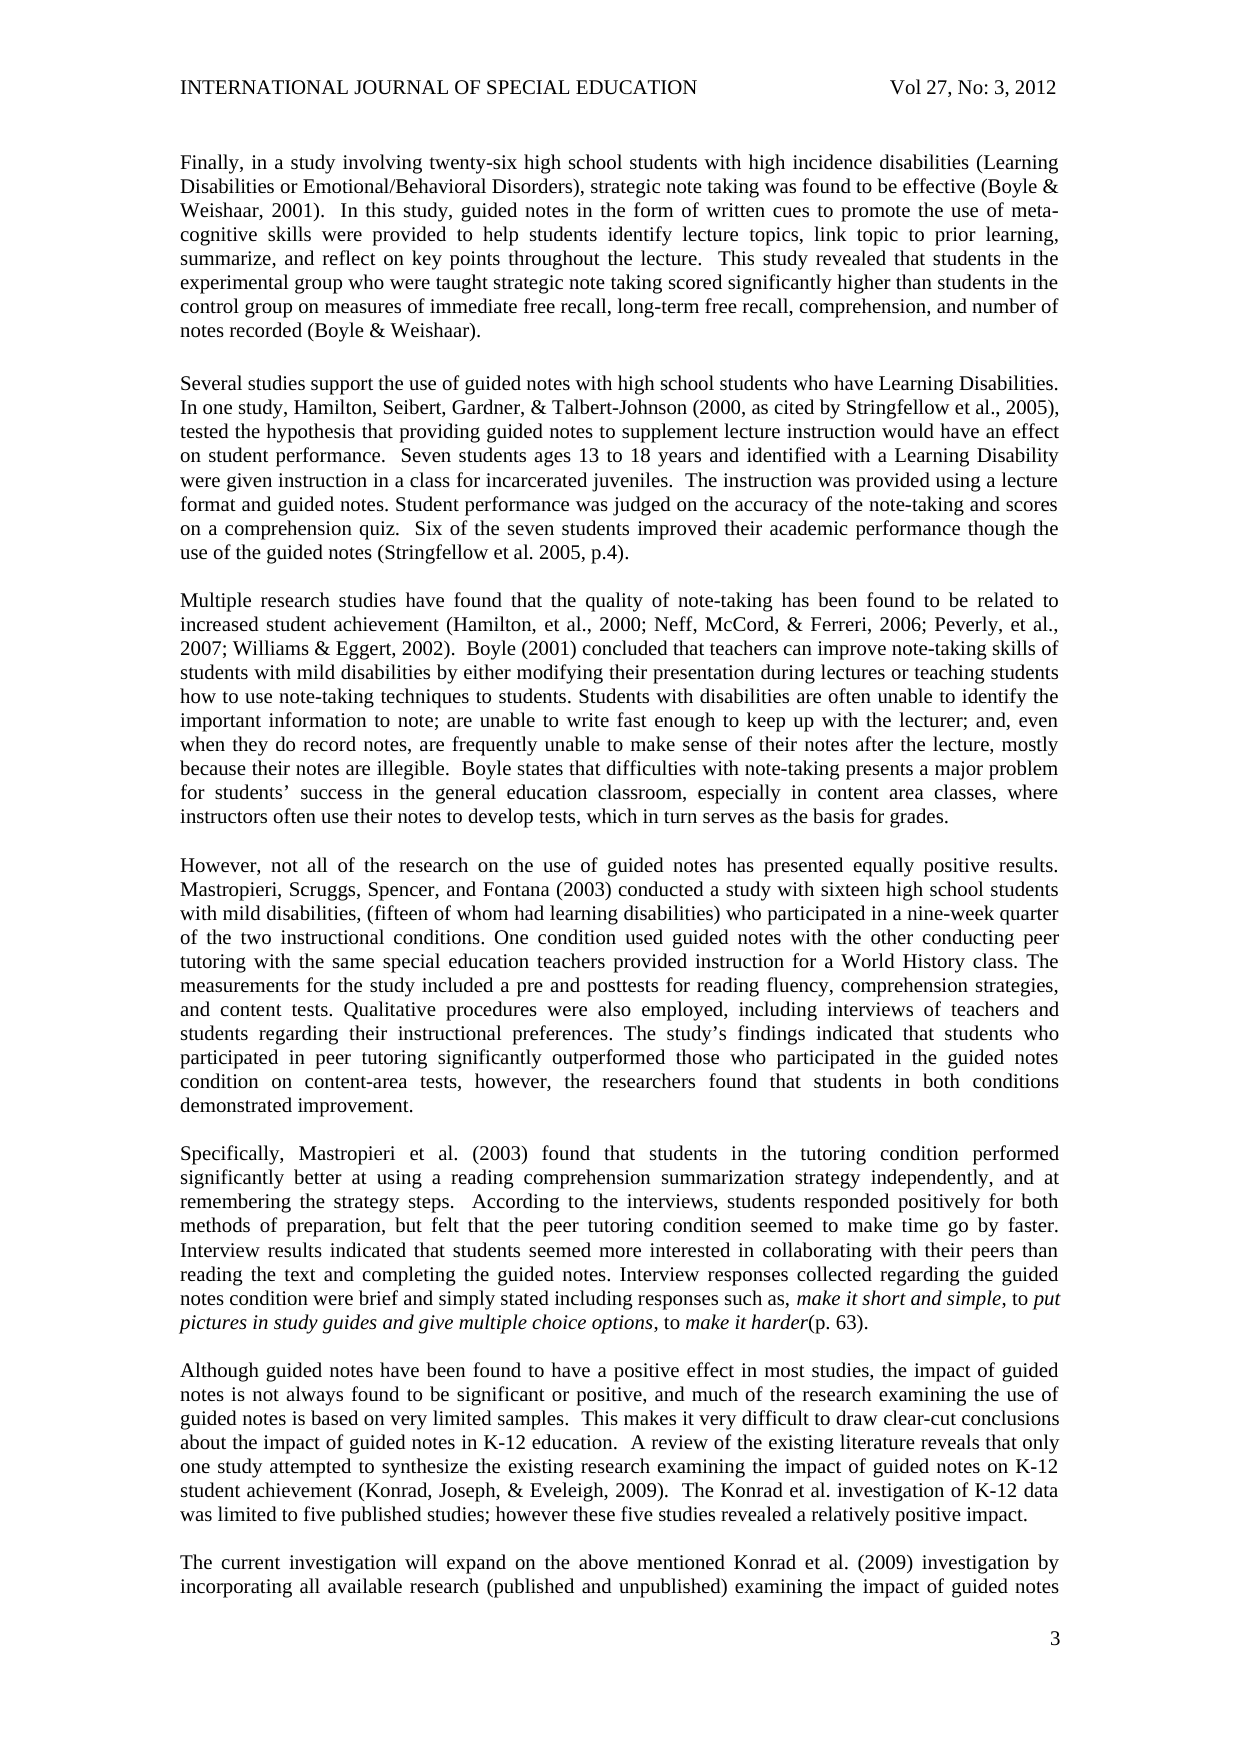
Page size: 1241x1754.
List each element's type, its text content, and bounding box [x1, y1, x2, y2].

text Multiple research studies have found that the quality of note-taking has been found to be related to increased student achievement (Hamilton, et al., 2000; Neff, McCord, & Ferreri, 2006; Peverly, et al., 2007; Williams & Eggert, 2002). Boyle (2001) concluded that teachers can improve note-taking skills of students with mild disabilities by either modifying their presentation during lectures or teaching students how to use note-taking techniques to students. Students with disabilities are often unable to identify the important information to note; are unable to write fast enough to keep up with the lecturer; and, even when they do record notes, are frequently unable to make sense of their notes after the lecture, mostly because their notes are illegible. Boyle states that difficulties with note-taking presents a major problem for students’ success in the general education classroom, especially in content area classes, where instructors often use their notes to develop tests, which in turn serves as the basis for grades. [180, 588, 1060, 828]
text Finally, in a study involving twenty-six high school students with high incidence disabilities (Learning Disabilities or Emotional/Behavioral Disorders), strategic note taking was found to be effective (Boyle & Weishaar, 2001). In this study, guided notes in the form of written cues to promote the use of meta-cognitive skills were provided to help students identify lecture topics, link topic to prior learning, summarize, and reflect on key points throughout the lecture. This study revealed that students in the experimental group who were taught strategic note taking scored significantly higher than students in the control group on measures of immediate free recall, long-term free recall, comprehension, and number of notes recorded (Boyle & Weishaar). [180, 150, 1060, 342]
text Several studies support the use of guided notes with high school students who have Learning Disabilities. In one study, Hamilton, Seibert, Gardner, & Talbert-Johnson (2000, as cited by Stringfellow et al., 2005), tested the hypothesis that providing guided notes to supplement lecture instruction would have an effect on student performance. Seven students ages 13 to 18 years and identified with a Learning Disability were given instruction in a class for incarcerated juveniles. The instruction was provided using a lecture format and guided notes. Student performance was judged on the accuracy of the note-taking and scores on a comprehension quiz. Six of the seven students improved their academic performance though the use of the guided notes (Stringfellow et al. 2005, p.4). [180, 371, 1060, 564]
text However, not all of the research on the use of guided notes has presented equally positive results. Mastropieri, Scruggs, Spencer, and Fontana (2003) conducted a study with sixteen high school students with mild disabilities, (fifteen of whom had learning disabilities) who participated in a nine-week quarter of the two instructional conditions. One condition used guided notes with the other conducting peer tutoring with the same special education teachers provided instruction for a World History class. The measurements for the study included a pre and posttests for reading fluency, comprehension strategies, and content tests. Qualitative procedures were also employed, including interviews of teachers and students regarding their instructional preferences. The study’s findings indicated that students who participated in peer tutoring significantly outperformed those who participated in the guided notes condition on content-area tests, however, the researchers found that students in both conditions demonstrated improvement. [180, 852, 1060, 1117]
text Specifically, Mastropieri et al. (2003) found that students in the tutoring condition performed significantly better at using a reading comprehension summarization strategy independently, and at remembering the strategy steps. According to the interviews, students responded positively for both methods of preparation, but felt that the peer tutoring condition seemed to make time go by faster. Interview results indicated that students seemed more interested in collaborating with their peers than reading the text and completing the guided notes. Interview responses collected regarding the guided notes condition were brief and simply stated including responses such as, make it short and simple, to put pictures in study guides and give multiple choice options, to make it harder(p. 63). [180, 1141, 1060, 1334]
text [180, 1550, 1060, 1598]
text Although guided notes have been found to have a positive effect in most studies, the impact of guided notes is not always found to be significant or positive, and much of the research examining the use of guided notes is based on very limited samples. This makes it very difficult to draw clear-cut conclusions about the impact of guided notes in K-12 education. A review of the existing literature reveals that only one study attempted to synthesize the existing research examining the impact of guided notes on K-12 student achievement (Konrad, Joseph, & Eveleigh, 2009). The Konrad et al. investigation of K-12 data was limited to five published studies; however these five studies revealed a relatively positive impact. [180, 1358, 1060, 1526]
